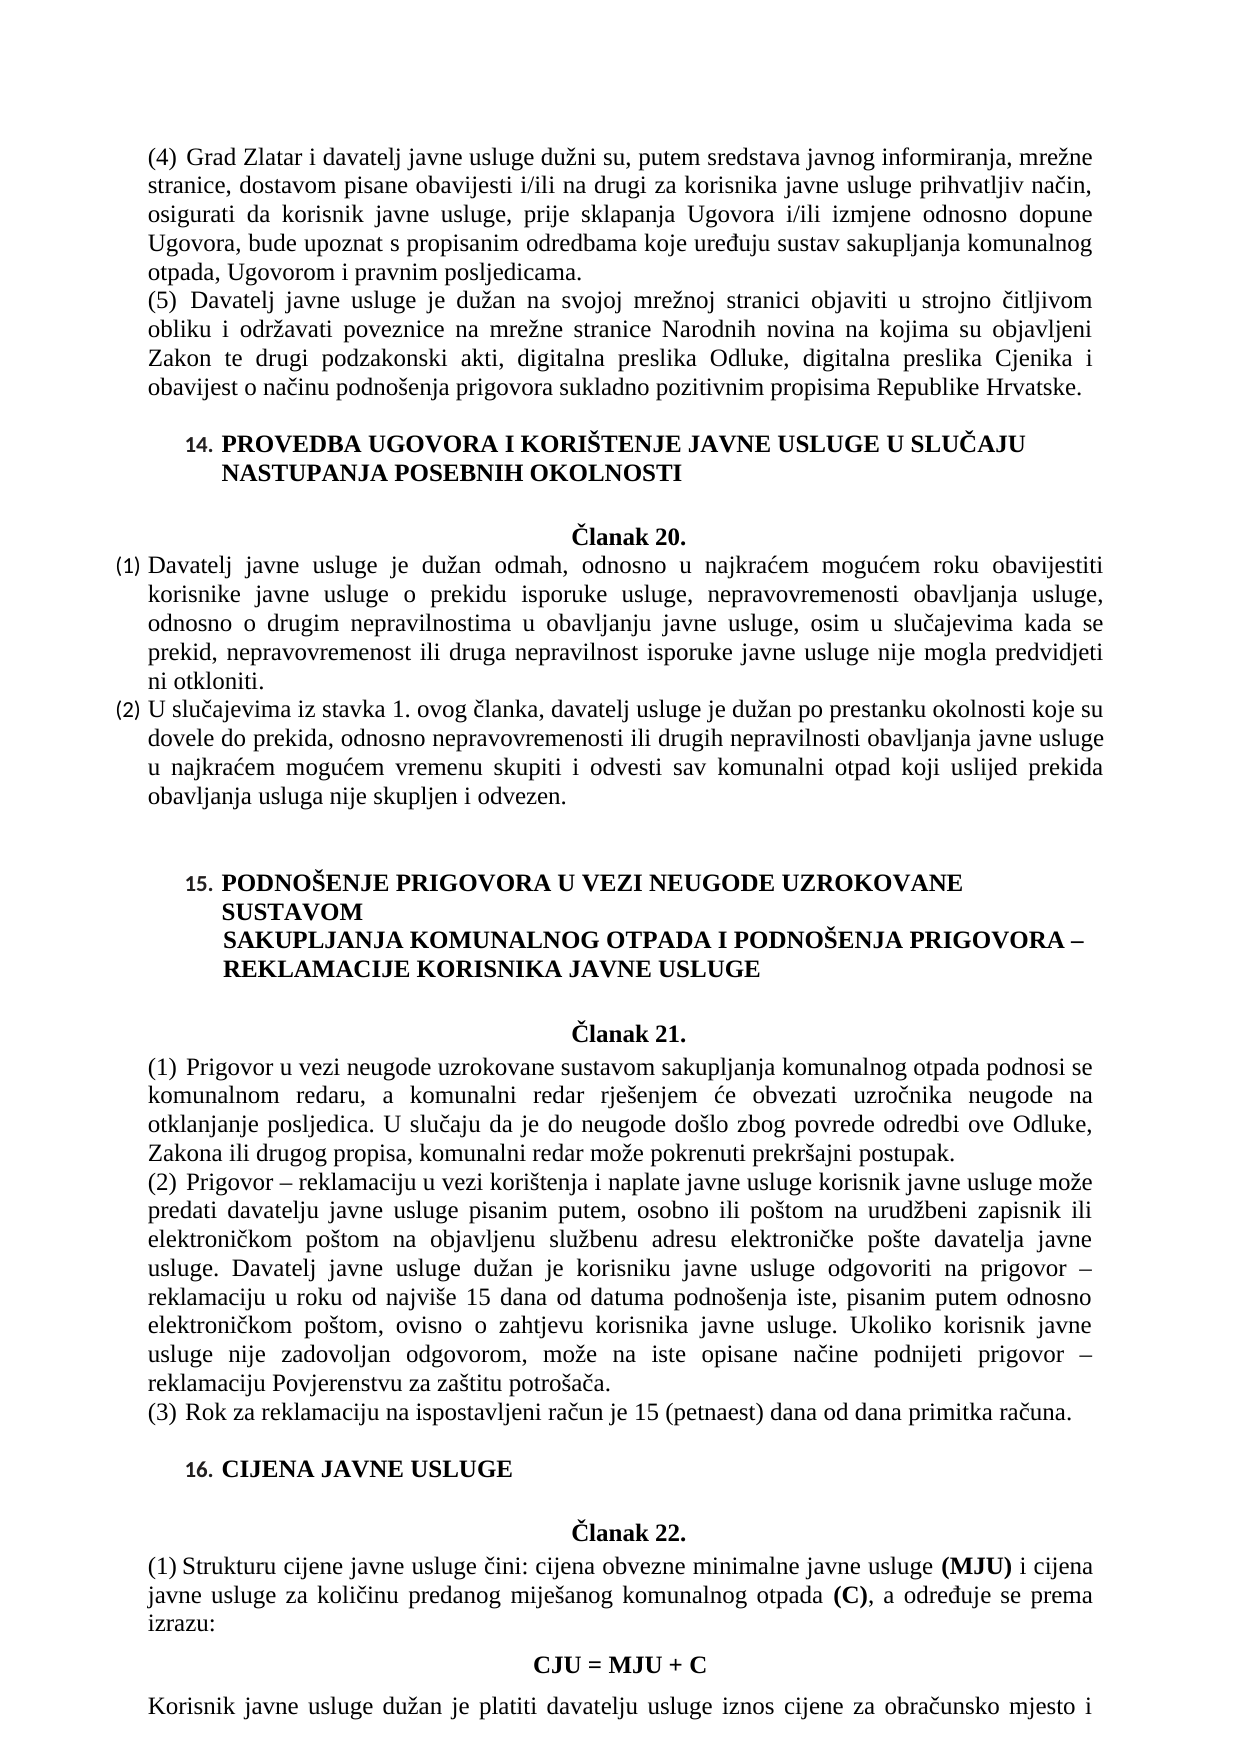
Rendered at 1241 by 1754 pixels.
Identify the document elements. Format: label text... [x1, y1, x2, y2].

text Članak 21. [571, 1019, 1105, 1048]
list Davatelj javne usluge je dužan odmah, odnosno u najkraćem mogućem roku obavijestiti korisnike javne usluge o prekidu isporuke usluge, nepravovremenosti obavljanja usluge, odnosno o drugim nepravilnostima u obavljanju javne usluge, osim u slučajevima kada se prekid, nepravovremenost ili druga nepravilnost isporuke javne usluge nije mogla predvidjeti ni otkloniti. [115, 550, 1105, 694]
list Strukturu cijene javne usluge čini: cijena obvezne minimalne javne usluge (MJU) i cijena javne usluge za količinu predanog miješanog komunalnog otpada (C), a određuje se prema izrazu: [148, 1551, 1093, 1637]
list U slučajevima iz stavka 1. ovog članka, davatelj usluge je dužan po prestanku okolnosti koje su dovele do prekida, odnosno nepravovremenosti ili drugih nepravilnosti obavljanja javne usluge u najkraćem mogućem vremenu skupiti i odvesti sav komunalni otpad koji uslijed prekida obavljanja usluga nije skupljen i odvezen. [115, 694, 1105, 810]
text CJU = MJU + C [146, 1650, 1094, 1678]
subtitle PROVEDBA UGOVORA I KORIŠTENJE JAVNE USLUGE U SLUČAJU NASTUPANJA POSEBNIH OKOLNOSTI [184, 429, 1105, 487]
subtitle CIJENA JAVNE USLUGE [184, 1454, 1105, 1483]
list Davatelj javne usluge je dužan na svojoj mrežnoj stranici objaviti u strojno čitljivom obliku i održavati poveznice na mrežne stranice Narodnih novina na kojima su objavljeni Zakon te drugi podzakonski akti, digitalna preslika Odluke, digitalna preslika Cjenika i obavijest o načinu podnošenja prigovora sukladno pozitivnim propisima Republike Hrvatske. [148, 285, 1093, 400]
text Članak 20. [571, 522, 1105, 550]
subtitle REKLAMACIJE KORISNIKA JAVNE USLUGE [135, 954, 1105, 983]
text Članak 22. [571, 1518, 1105, 1547]
subtitle SAKUPLJANJA KOMUNALNOG OTPADA I PODNOŠENJA PRIGOVORA – [135, 926, 1105, 954]
list Grad Zlatar i davatelj javne usluge dužni su, putem sredstava javnog informiranja, mrežne stranice, dostavom pisane obavijesti i/ili na drugi za korisnika javne usluge prihvatljiv način, osigurati da korisnik javne usluge, prije sklapanja Ugovora i/ili izmjene odnosno dopune Ugovora, bude upoznat s propisanim odredbama koje uređuju sustav sakupljanja komunalnog otpada, Ugovorom i pravnim posljedicama. [148, 142, 1093, 285]
list Rok za reklamaciju na ispostavljeni račun je 15 (petnaest) dana od dana primitka računa. [148, 1397, 1105, 1426]
list Prigovor u vezi neugode uzrokovane sustavom sakupljanja komunalnog otpada podnosi se komunalnom redaru, a komunalni redar rješenjem će obvezati uzročnika neugode na otklanjanje posljedica. U slučaju da je do neugode došlo zbog povrede odredbi ove Odluke, Zakona ili drugog propisa, komunalni redar može pokrenuti prekršajni postupak. [148, 1052, 1093, 1167]
subtitle PODNOŠENJE PRIGOVORA U VEZI NEUGODE UZROKOVANE SUSTAVOM [184, 868, 1105, 926]
list Prigovor – reklamaciju u vezi korištenja i naplate javne usluge korisnik javne usluge može predati davatelju javne usluge pisanim putem, osobno ili poštom na urudžbeni zapisnik ili elektroničkom poštom na objavljenu službenu adresu elektroničke pošte davatelja javne usluge. Davatelj javne usluge dužan je korisniku javne usluge odgovoriti na prigovor – reklamaciju u roku od najviše 15 dana od datuma podnošenja iste, pisanim putem odnosno elektroničkom poštom, ovisno o zahtjevu korisnika javne usluge. Ukoliko korisnik javne usluge nije zadovoljan odgovorom, može na iste opisane načine podnijeti prigovor – reklamaciju Povjerenstvu za zaštitu potrošača. [148, 1167, 1093, 1397]
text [148, 1691, 1093, 1720]
